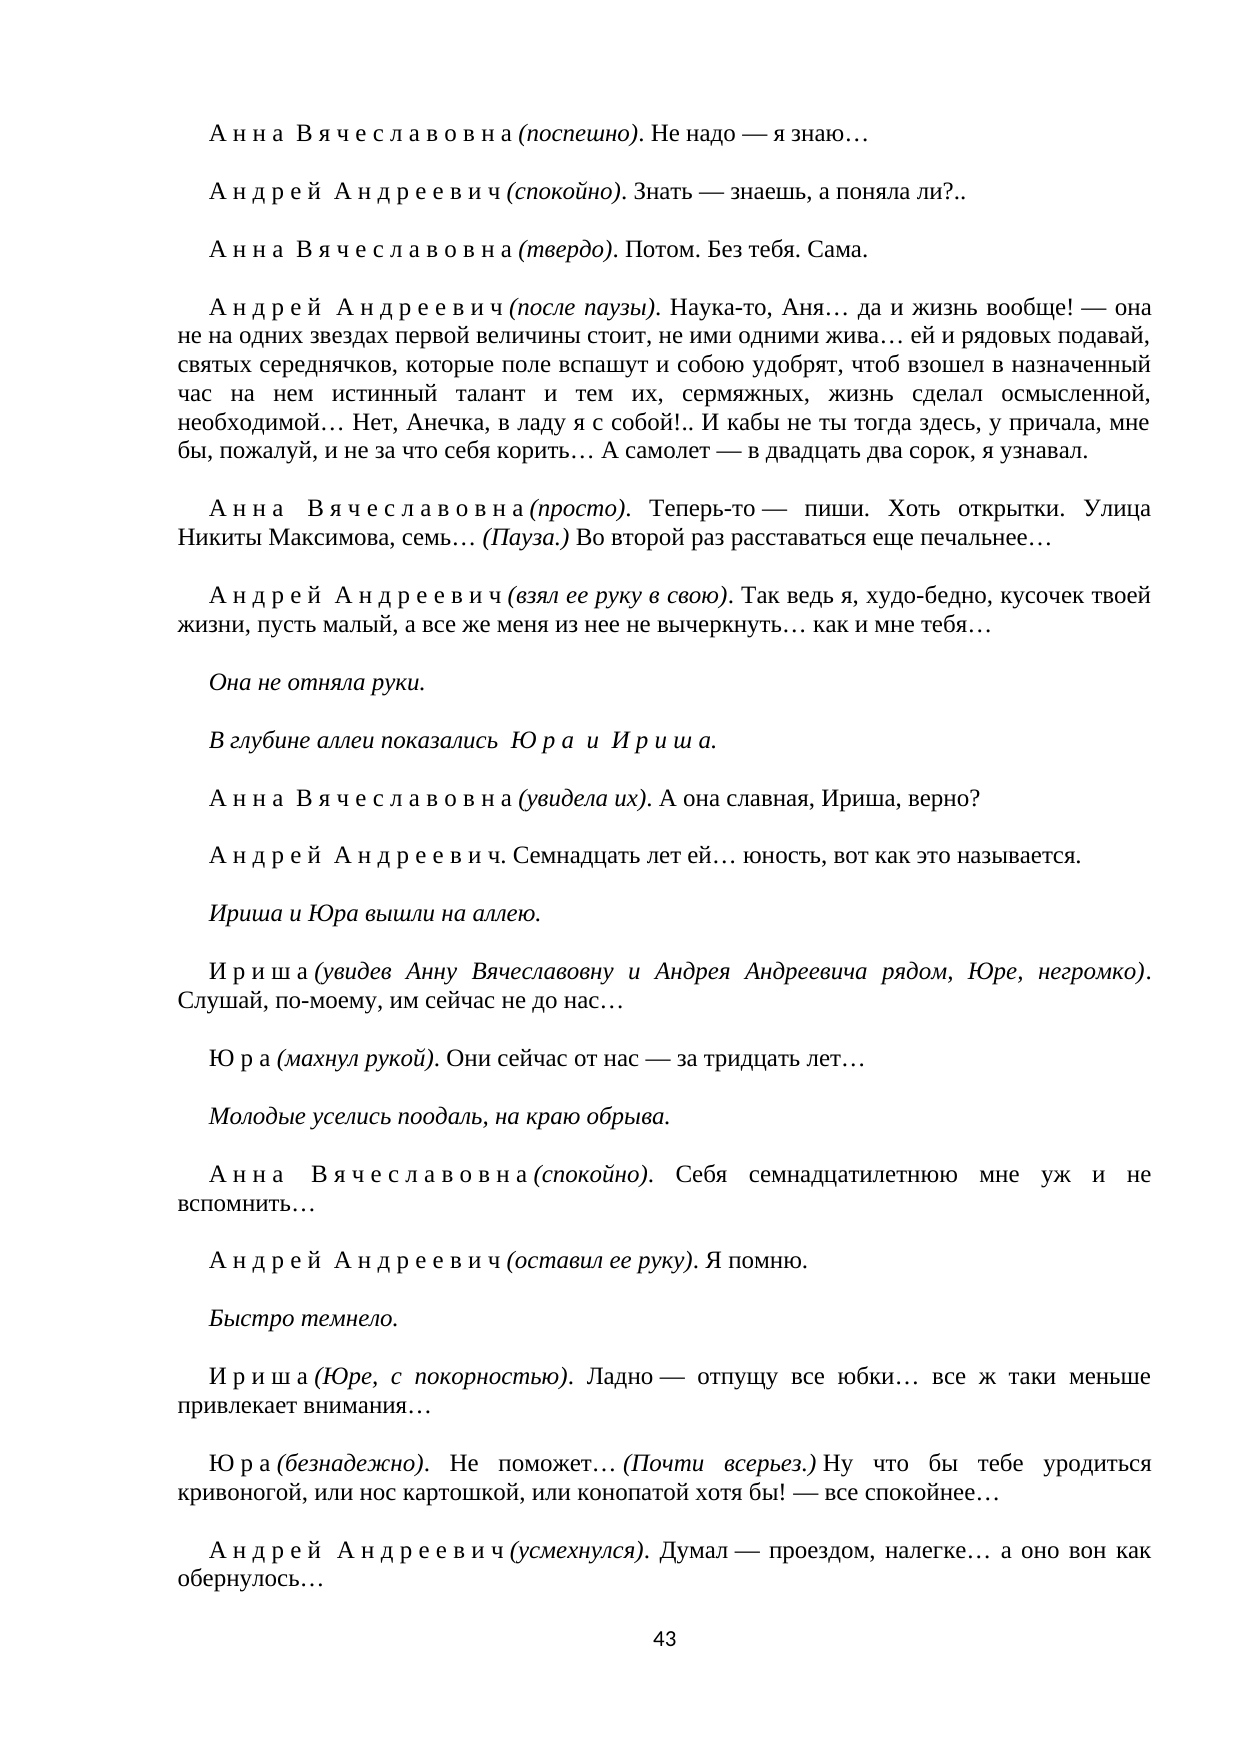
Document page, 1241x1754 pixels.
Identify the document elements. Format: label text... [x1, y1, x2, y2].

text Она не отняла руки. [177, 667, 1152, 696]
text А н н а В я ч е с л а в о в н а (просто). Теперь-то — пиши. Хоть открытки. Улица Никиты Максимова, семь… (Пауза.) Во второй раз расставаться еще печальнее… [177, 493, 1152, 551]
text А н н а В я ч е с л а в о в н а (увидела их). А она славная, Ириша, верно? [177, 783, 1152, 811]
text А н д р е й А н д р е е в и ч (взял ее руку в свою). Так ведь я, худо-бедно, кусочек твоей жизни, пусть малый, а все же меня из нее не вычеркнуть… как и мне тебя… [177, 580, 1152, 638]
text А н д р е й А н д р е е в и ч (усмехнулся). Думал — проездом, налегке… а оно вон как обернулось… [177, 1535, 1152, 1592]
text И р и ш а (Юре, с покорностью). Ладно — отпущу все юбки… все ж таки меньше привлекает внимания… [177, 1361, 1152, 1419]
text А н н а В я ч е с л а в о в н а (спокойно). Себя семнадцатилетнюю мне уж и не вспомнить… [177, 1159, 1152, 1216]
text И р и ш а (увидев Анну Вячеславовну и Андрея Андреевича рядом, Юре, негромко). Слушай, по-моему, им сейчас не до нас… [177, 956, 1152, 1014]
text А н н а В я ч е с л а в о в н а (поспешно). Не надо — я знаю… [177, 118, 1152, 147]
text А н д р е й А н д р е е в и ч (спокойно). Знать — знаешь, а поняла ли?.. [177, 176, 1152, 205]
text А н д р е й А н д р е е в и ч (после паузы). Наука-то, Аня… да и жизнь вообще! — она не на одних звездах первой величины стоит, не ими одними жива… ей и рядовых подавай, святых середнячков, которые поле вспашут и собою удобрят, чтоб взошел в назначенный час на нем истинный талант и тем их, сермяжных, жизнь сделал осмысленной, необходимой… Нет, Анечка, в ладу я с собой!.. И кабы не ты тогда здесь, у причала, мне бы, пожалуй, и не за что себя корить… А самолет — в двадцать два сорок, я узнавал. [177, 292, 1152, 464]
text Ириша и Юра вышли на аллею. [177, 898, 1152, 927]
text Ю р а (безнадежно). Не поможет… (Почти всерьез.) Ну что бы тебе уродиться кривоногой, или нос картошкой, или конопатой хотя бы! — все спокойнее… [177, 1448, 1152, 1506]
text Ю р а (махнул рукой). Они сейчас от нас — за тридцать лет… [177, 1043, 1152, 1072]
text Молодые уселись поодаль, на краю обрыва. [177, 1101, 1152, 1130]
text В глубине аллеи показались Ю р а и И р и ш а. [177, 725, 1152, 753]
text А н н а В я ч е с л а в о в н а (твердо). Потом. Без тебя. Сама. [177, 234, 1152, 263]
text А н д р е й А н д р е е в и ч. Семнадцать лет ей… юность, вот как это называется. [177, 841, 1152, 869]
text А н д р е й А н д р е е в и ч (оставил ее руку). Я помню. [177, 1246, 1152, 1274]
text Быстро темнело. [177, 1303, 1152, 1332]
